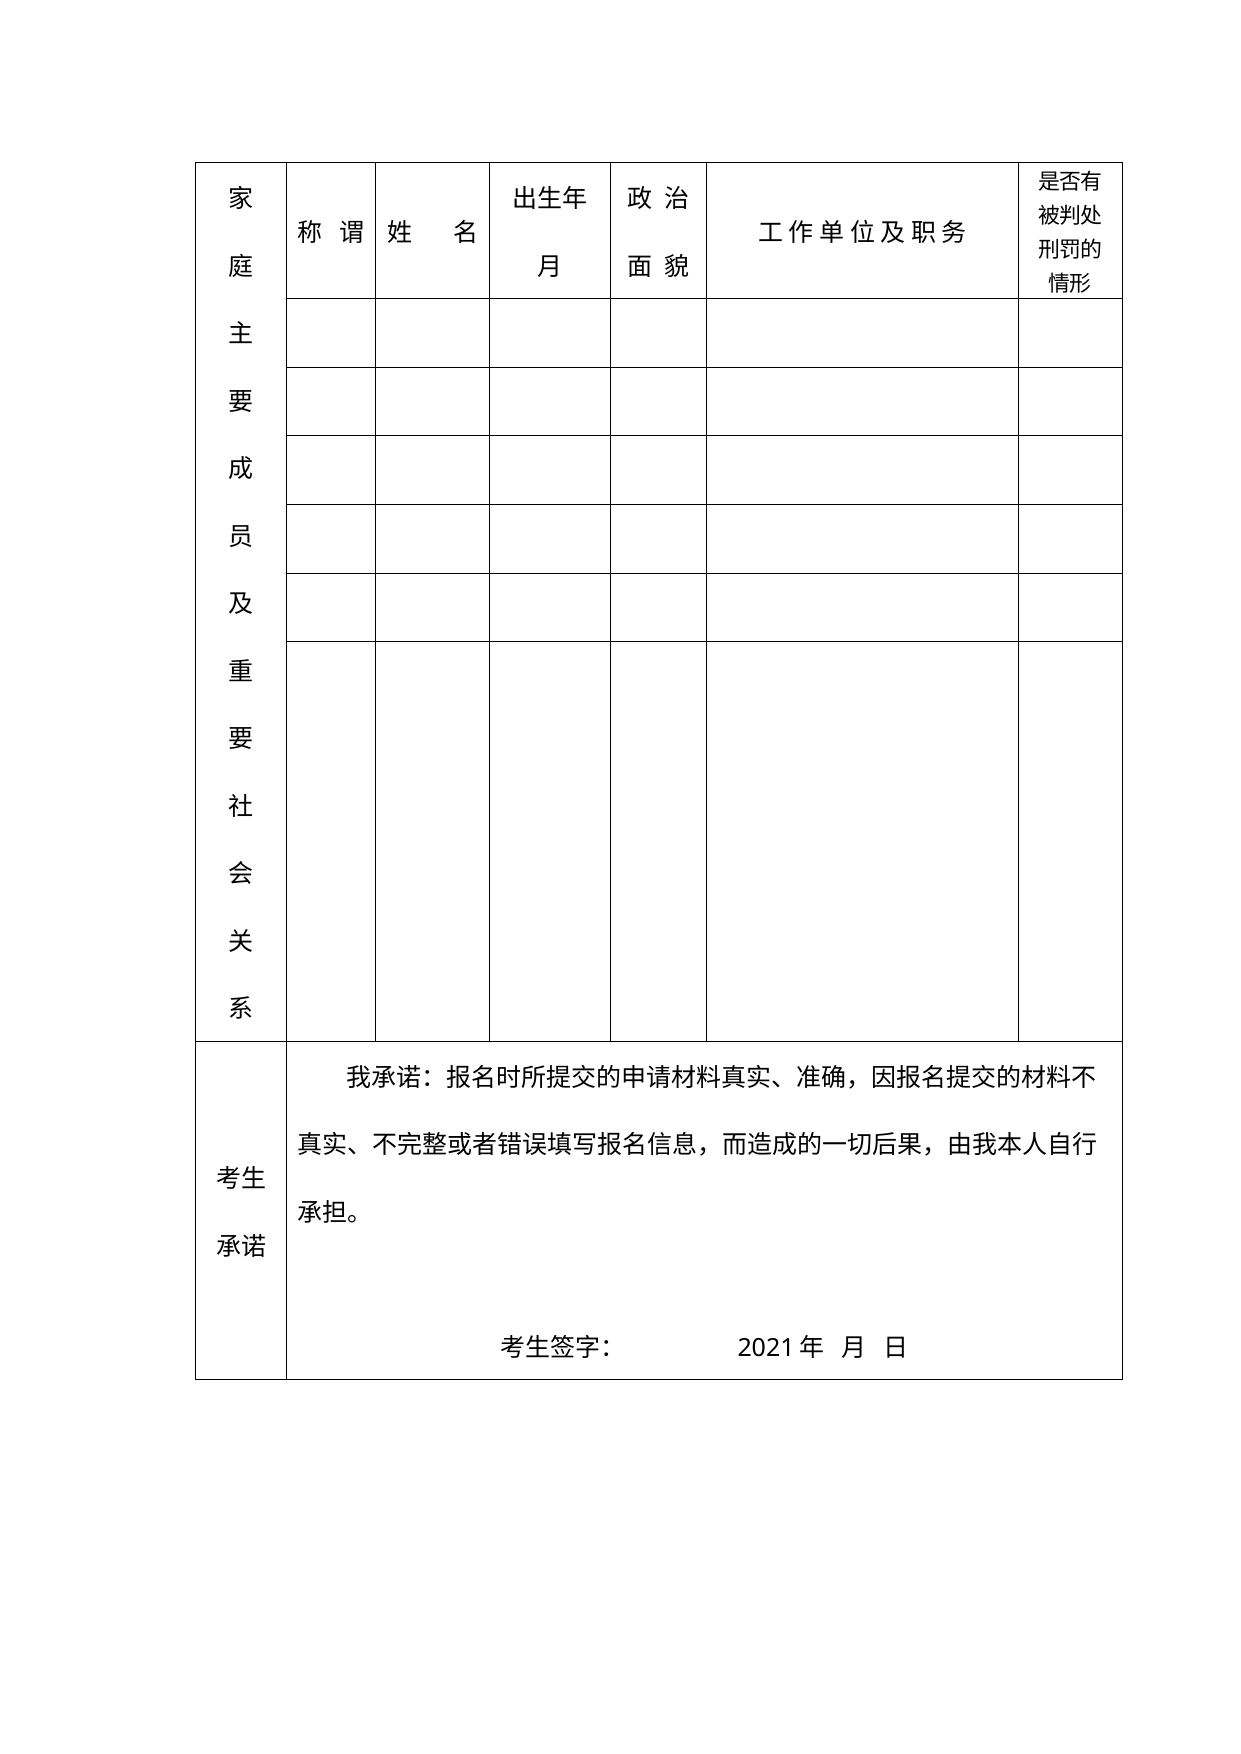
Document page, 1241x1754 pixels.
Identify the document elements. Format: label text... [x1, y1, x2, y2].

table_cell [490, 436, 610, 504]
table_cell [490, 574, 610, 641]
table_cell 工 作 单 位 及 职 务 [707, 163, 1018, 298]
table_cell [611, 642, 706, 1041]
table_cell [287, 505, 375, 572]
table_cell [490, 505, 610, 572]
table_cell 出生年月 [490, 163, 610, 298]
table_cell [287, 368, 375, 435]
table_cell [1019, 642, 1122, 1041]
table_cell [490, 299, 610, 367]
table_cell 考生 承诺 [196, 1042, 286, 1379]
table_cell [707, 299, 1018, 367]
table_cell [611, 436, 706, 504]
table_cell [611, 368, 706, 435]
table_cell [490, 642, 610, 1041]
table_cell [707, 642, 1018, 1041]
table_cell [1019, 574, 1122, 641]
table_cell [376, 505, 489, 572]
table_cell [287, 299, 375, 367]
table_cell [707, 436, 1018, 504]
table_cell [287, 436, 375, 504]
table_cell [611, 574, 706, 641]
table_cell [1019, 505, 1122, 572]
table_cell [1019, 436, 1122, 504]
table_cell 家 庭 主 要 成 员 及 重 要 社 会 关 系 [196, 163, 286, 1041]
table_cell [707, 368, 1018, 435]
table_cell 是否有被判处刑罚的情形 [1019, 163, 1122, 298]
table_cell 称谓 [287, 163, 375, 298]
table_cell [376, 642, 489, 1041]
table_cell [287, 642, 375, 1041]
table_cell [707, 505, 1018, 572]
table_cell [287, 574, 375, 641]
table_cell [376, 574, 489, 641]
table_cell [1019, 299, 1122, 367]
table_cell 姓名 [376, 163, 489, 298]
table_cell [611, 299, 706, 367]
table_cell [376, 368, 489, 435]
table_cell 政 治 面 貌 [611, 163, 706, 298]
table_cell [1019, 368, 1122, 435]
table_cell [707, 574, 1018, 641]
table_cell [376, 436, 489, 504]
table_cell [376, 299, 489, 367]
table_cell [490, 368, 610, 435]
table_cell [611, 505, 706, 572]
table_cell 我承诺：报名时所提交的申请材料真实、准确，因报名提交的材料不真实、不完整或者错误填写报名信息，而造成的一切后果，由我本人自行承担。 考生签字： 2021年 月 日 [287, 1042, 1122, 1379]
